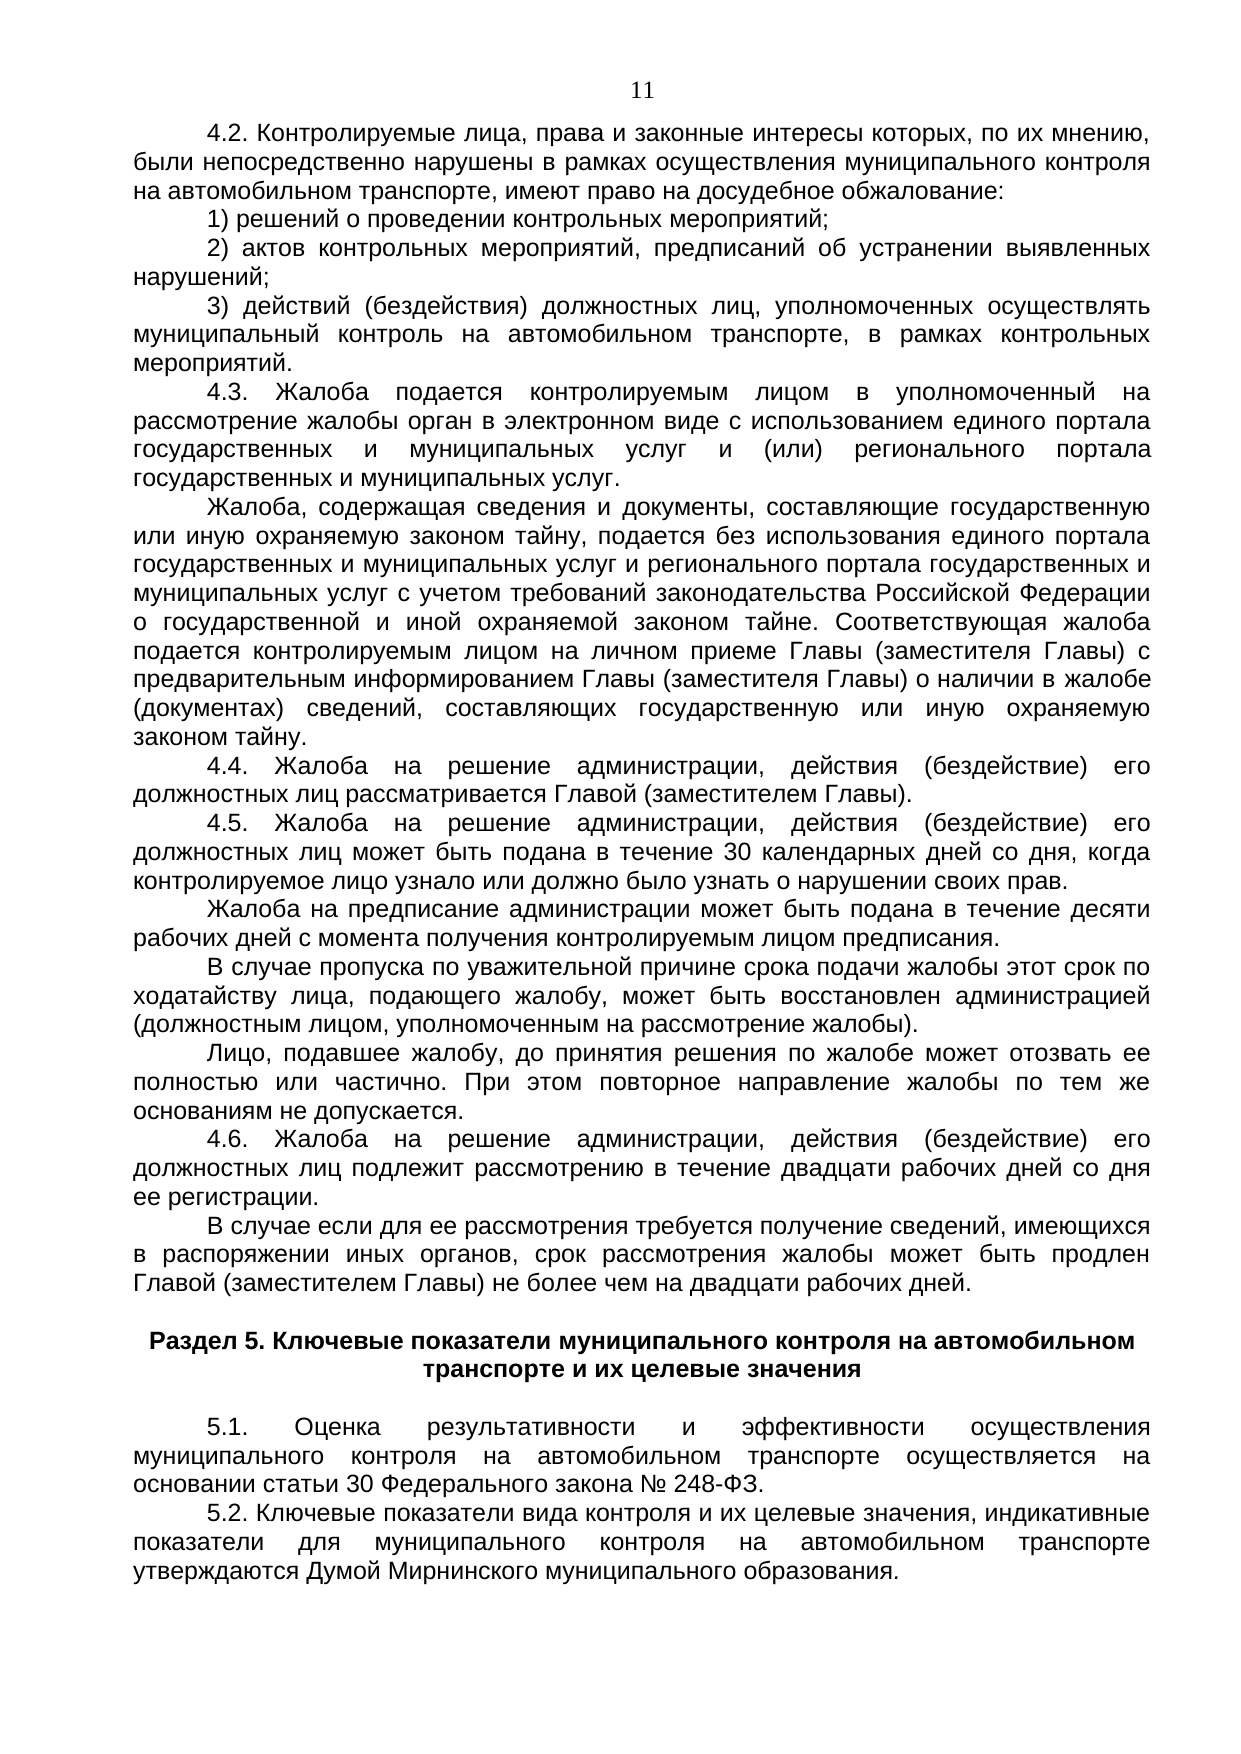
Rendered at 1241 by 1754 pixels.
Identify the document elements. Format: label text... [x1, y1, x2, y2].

text 4.2. Контролируемые лица, права и законные интересы которых, по их мнению, были непосредственно нарушены в рамках осуществления муниципального контроля на автомобильном транспорте, имеют право на досудебное обжалование: [133, 118, 1152, 204]
text 4.6. Жалоба на решение администрации, действия (бездействие) его должностных лиц подлежит рассмотрению в течение двадцати рабочих дней со дня ее регистрации. [133, 1124, 1152, 1211]
text 5.2. Ключевые показатели вида контроля и их целевые значения, индикативные показатели для муниципального контроля на автомобильном транспорте утверждаются Думой Мирнинского муниципального образования. [133, 1498, 1152, 1584]
text Жалоба, содержащая сведения и документы, составляющие государственную или иную охраняемую законом тайну, подается без использования единого портала государственных и муниципальных услуг и регионального портала государственных и муниципальных услуг с учетом требований законодательства Российской Федерации о государственной и иной охраняемой законом тайне. Соответствующая жалоба подается контролируемым лицом на личном приеме Главы (заместителя Главы) с предварительным информированием Главы (заместителя Главы) о наличии в жалобе (документах) сведений, составляющих государственную или иную охраняемую законом тайну. [133, 492, 1152, 751]
text В случае пропуска по уважительной причине срока подачи жалобы этот срок по ходатайству лица, подающего жалобу, может быть восстановлен администрацией (должностным лицом, уполномоченным на рассмотрение жалобы). [133, 952, 1152, 1038]
text 4.5. Жалоба на решение администрации, действия (бездействие) его должностных лиц может быть подана в течение 30 календарных дней со дня, когда контролируемое лицо узнало или должно было узнать о нарушении своих прав. [133, 808, 1152, 894]
text 4.3. Жалоба подается контролируемым лицом в уполномоченный на рассмотрение жалобы орган в электронном виде с использованием единого портала государственных и муниципальных услуг и (или) регионального портала государственных и муниципальных услуг. [133, 377, 1152, 492]
text 1) решений о проведении контрольных мероприятий; [133, 204, 1152, 233]
text Лицо, подавшее жалобу, до принятия решения по жалобе может отозвать ее полностью или частично. При этом повторное направление жалобы по тем же основаниям не допускается. [133, 1038, 1152, 1124]
text Жалоба на предписание администрации может быть подана в течение десяти рабочих дней с момента получения контролируемым лицом предписания. [133, 894, 1152, 952]
text 4.4. Жалоба на решение администрации, действия (бездействие) его должностных лиц рассматривается Главой (заместителем Главы). [133, 751, 1152, 808]
text 5.1. Оценка результативности и эффективности осуществления муниципального контроля на автомобильном транспорте осуществляется на основании статьи 30 Федерального закона № 248-ФЗ. [133, 1412, 1152, 1498]
text 3) действий (бездействия) должностных лиц, уполномоченных осуществлять муниципальный контроль на автомобильном транспорте, в рамках контрольных мероприятий. [133, 291, 1152, 377]
text Раздел 5. Ключевые показатели муниципального контроля на автомобильном транспорте и их целевые значения [133, 1326, 1152, 1383]
text 2) актов контрольных мероприятий, предписаний об устранении выявленных нарушений; [133, 233, 1152, 291]
text В случае если для ее рассмотрения требуется получение сведений, имеющихся в распоряжении иных органов, срок рассмотрения жалобы может быть продлен Главой (заместителем Главы) не более чем на двадцати рабочих дней. [133, 1211, 1152, 1297]
